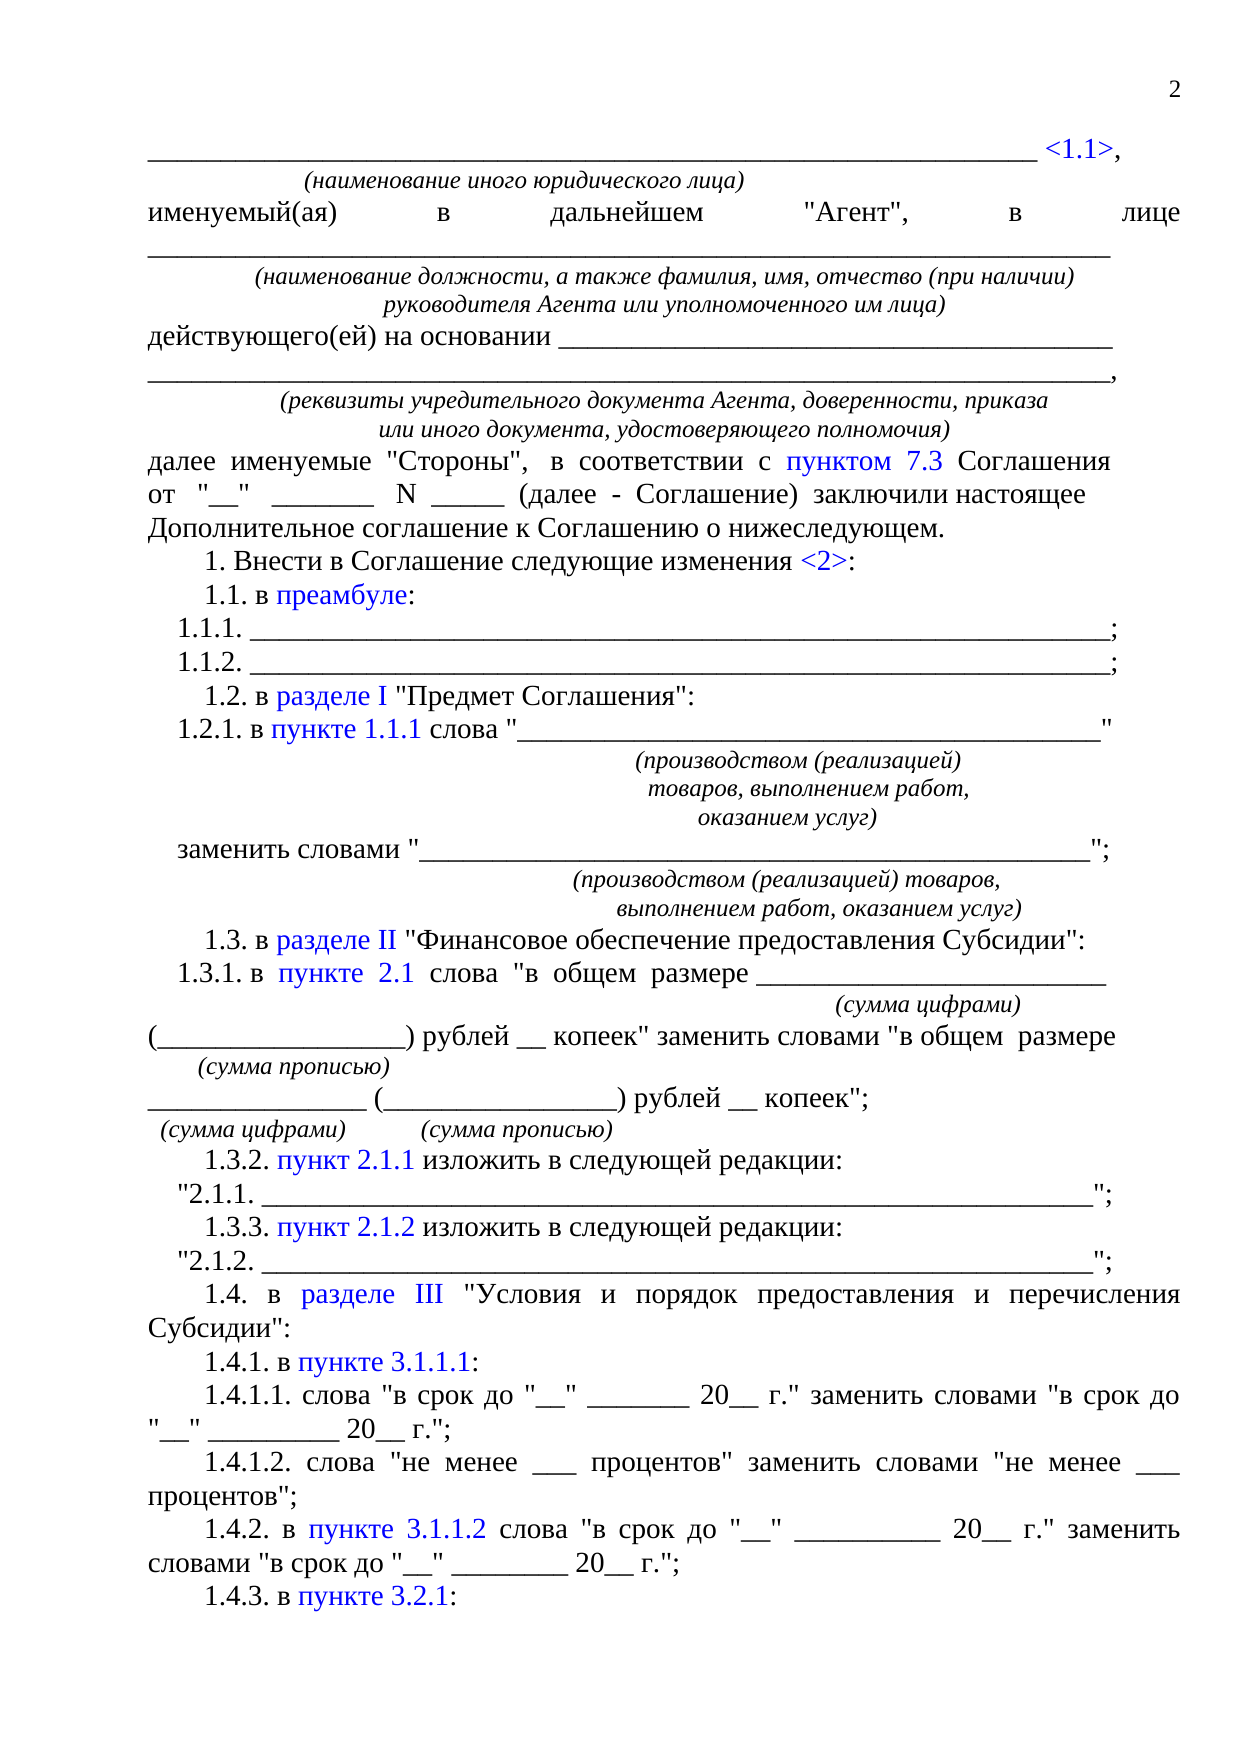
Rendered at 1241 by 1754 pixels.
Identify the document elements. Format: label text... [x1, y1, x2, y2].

text 1.2.1. в пункте 1.1.1 слова "________________________________________" [148, 711, 1181, 745]
text заменить словами "______________________________________________"; [148, 831, 1181, 864]
text 1.4. в разделе III "Условия и порядок предоставления и перечисления Субсидии": [148, 1277, 1181, 1344]
text именуемый(ая) в дальнейшем "Агент", в лице __________________________________________________________________ [148, 194, 1181, 261]
text 1.1.1. ___________________________________________________________; [148, 611, 1181, 644]
text (сумма цифрами) [148, 989, 1181, 1018]
text выполнением работ, оказанием услуг) [148, 893, 1181, 922]
text (наименование иного юридического лица) [148, 165, 1181, 194]
text (производством (реализацией) [148, 745, 1181, 773]
text 1.4.2. в пункте 3.1.1.2 слова "в срок до "__" __________ 20__ г." заменить словами "в срок до "__" ________ 20__ г."; [148, 1511, 1181, 1578]
text 1.2. в разделе I "Предмет Соглашения": [148, 678, 1181, 711]
text 1.3.1. в пункте 2.1 слова "в общем размере ________________________ [148, 956, 1181, 989]
text 1.1.2. ___________________________________________________________; [148, 644, 1181, 678]
text __________________________________________________________________, [148, 352, 1181, 385]
text (реквизиты учредительного документа Агента, доверенности, приказа [148, 385, 1181, 414]
text 1.3. в разделе II "Финансовое обеспечение предоставления Субсидии": [148, 922, 1181, 956]
text товаров, выполнением работ, [148, 773, 1181, 802]
text _____________________________________________________________ <1.1>, [148, 131, 1181, 165]
text руководителя Агента или уполномоченного им лица) [148, 289, 1181, 318]
text (сумма прописью) [148, 1051, 1181, 1080]
text 1.4.1.2. слова "не менее ___ процентов" заменить словами "не менее ___ процентов"; [148, 1444, 1181, 1511]
text 1.4.1.1. слова "в срок до "__" _______ 20__ г." заменить словами "в срок до "__" _________ 20__ г."; [148, 1377, 1181, 1444]
text оказанием услуг) [148, 802, 1181, 831]
text действующего(ей) на основании ______________________________________ [148, 318, 1181, 352]
text "2.1.1. _________________________________________________________"; [148, 1176, 1181, 1209]
text 1.3.2. пункт 2.1.1 изложить в следующей редакции: [148, 1142, 1181, 1176]
text "2.1.2. _________________________________________________________"; [148, 1243, 1181, 1277]
text далее именуемые "Стороны", в соответствии с пунктом 7.3 Соглашения [148, 443, 1181, 476]
text 1. Внести в Соглашение следующие изменения <2>: [148, 543, 1181, 577]
text от "__" _______ N _____ (далее - Соглашение) заключили настоящее [148, 476, 1181, 510]
text _______________ (________________) рублей __ копеек"; [148, 1080, 1181, 1114]
text или иного документа, удостоверяющего полномочия) [148, 414, 1181, 443]
text (производством (реализацией) товаров, [148, 864, 1181, 893]
text 1.1. в преамбуле: [148, 577, 1181, 611]
text 1.3.3. пункт 2.1.2 изложить в следующей редакции: [148, 1209, 1181, 1243]
text Дополнительное соглашение к Соглашению о нижеследующем. [148, 510, 1181, 543]
text 1.4.1. в пункте 3.1.1.1: [148, 1344, 1181, 1377]
text (сумма цифрами) (сумма прописью) [148, 1114, 1181, 1142]
text 1.4.3. в пункте 3.2.1: [148, 1578, 1181, 1612]
text (_________________) рублей __ копеек" заменить словами "в общем размере [148, 1018, 1181, 1051]
text (наименование должности, а также фамилия, имя, отчество (при наличии) [148, 261, 1181, 289]
